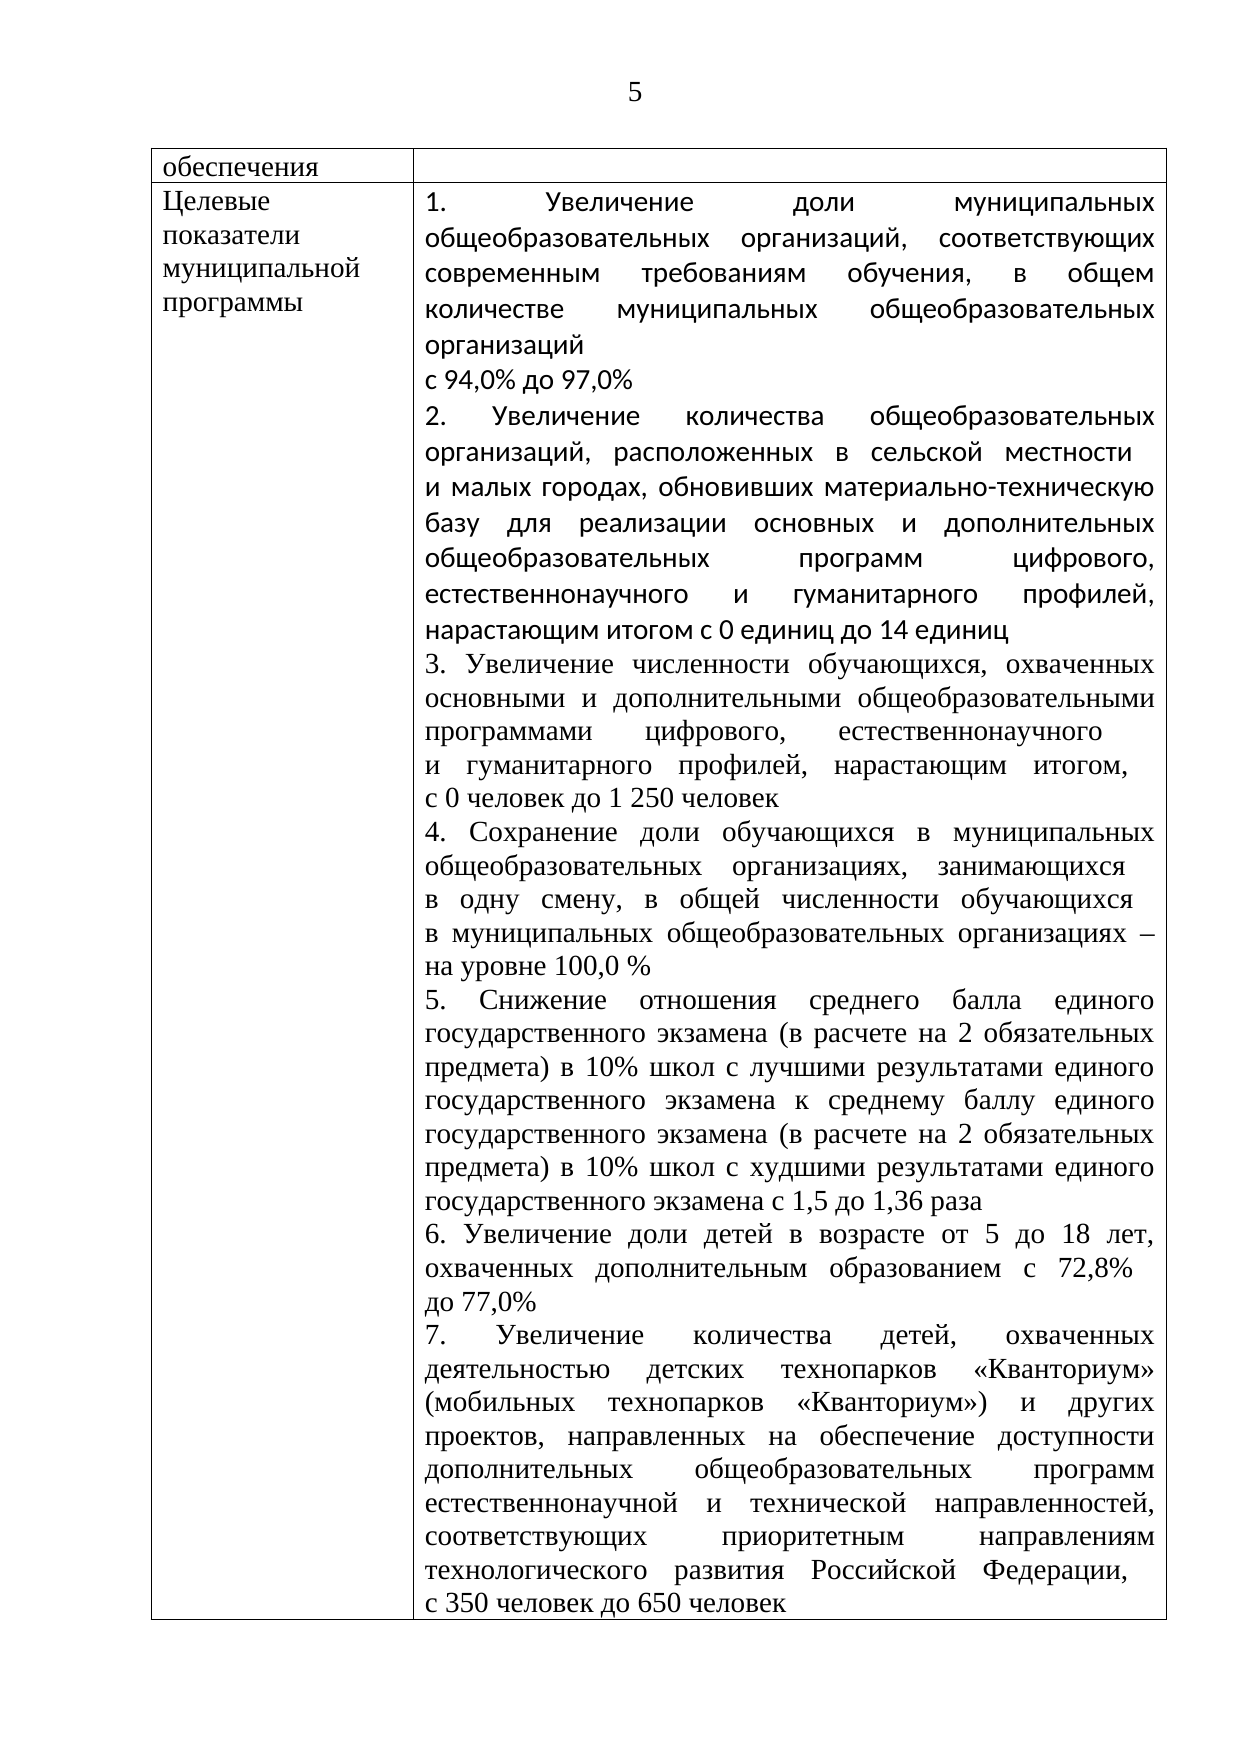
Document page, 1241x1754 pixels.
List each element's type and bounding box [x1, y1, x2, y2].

table_cell [414, 183, 1166, 1619]
table_cell [414, 149, 1166, 182]
table_cell [152, 183, 413, 1619]
table_cell [152, 149, 413, 182]
